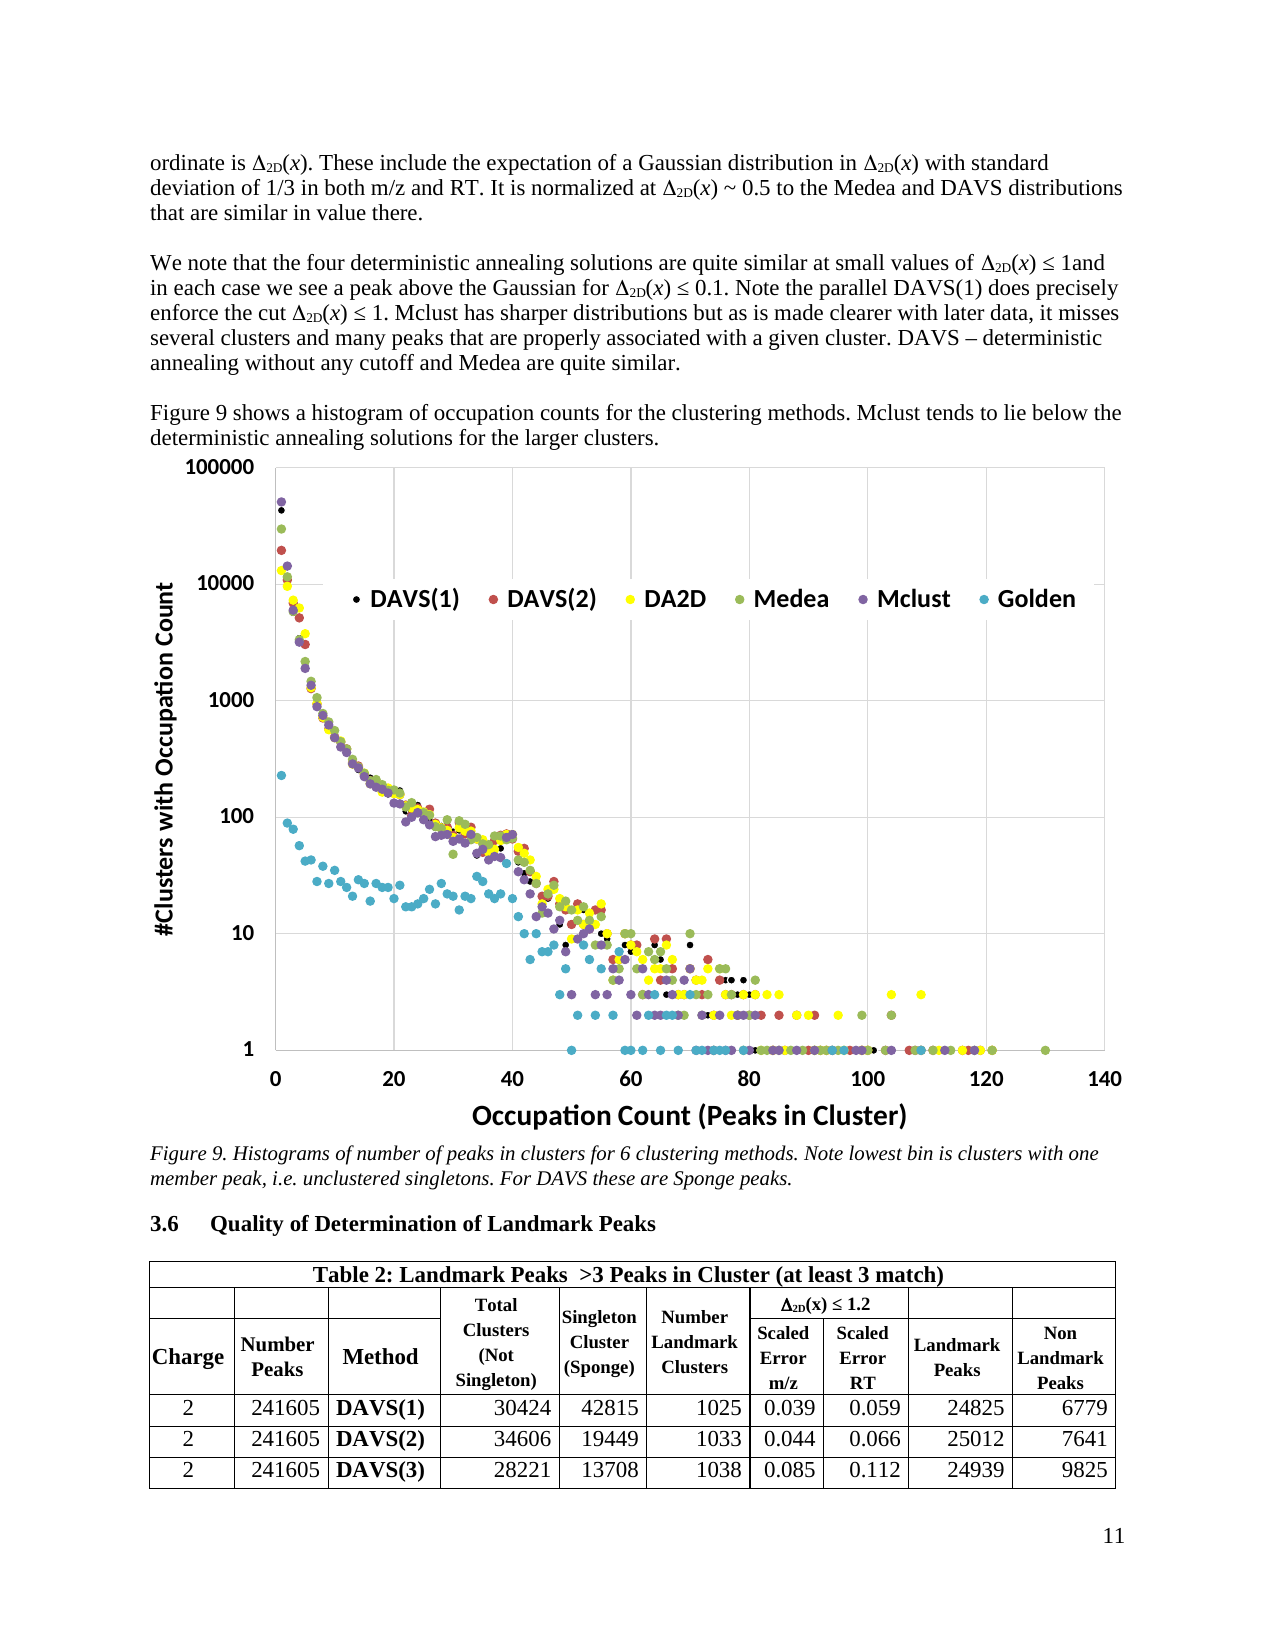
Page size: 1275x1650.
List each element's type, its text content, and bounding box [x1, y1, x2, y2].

table_cell 241605 [235, 1427, 328, 1457]
table_cell 1038 [647, 1458, 749, 1488]
table_cell 2 [150, 1458, 234, 1488]
table_cell 0.059 [824, 1395, 908, 1426]
text Figure 9. Histograms of number of peaks in clusters for 6 clustering methods. Note lowest bin is clusters with one member peak, i.e. unclustered singletons. For DAVS these are Sponge peaks. [150, 1141, 1125, 1190]
table_cell 241605 [235, 1395, 328, 1426]
table_cell 0.112 [824, 1458, 908, 1488]
text We note that the four deterministic annealing solutions are quite similar at small values of 2D(x) ≤ 1and in each case we see a peak above the Gaussian for 2D(x) ≤ 0.1. Note the parallel DAVS(1) does precisely enforce the cut 2D(x) ≤ 1. Mclust has sharper distributions but as is made clearer with later data, it misses several clusters and many peaks that are properly associated with a given cluster. DAVS – deterministic annealing without any cutoff and Medea are quite similar. [150, 250, 1125, 375]
table_cell Number Peaks [235, 1319, 328, 1394]
table_cell [235, 1288, 328, 1318]
table_cell 34606 [441, 1427, 559, 1457]
table_cell 0.066 [824, 1427, 908, 1457]
table_cell 9825 [1013, 1458, 1115, 1488]
table_cell 42815 [560, 1395, 646, 1426]
table_cell 2 [150, 1395, 234, 1426]
table_cell DAVS(1) [329, 1395, 440, 1426]
subtitle Quality of Determination of Landmark Peaks [150, 1211, 1125, 1236]
table_cell 25012 [909, 1427, 1012, 1457]
table_header Table 2: Landmark Peaks >3 Peaks in Cluster (at least 3 match) [150, 1262, 1115, 1287]
table_cell 241605 [235, 1458, 328, 1488]
table_cell 24939 [909, 1458, 1012, 1488]
table_cell Scaled Error m/z [751, 1319, 823, 1394]
table_cell Landmark Peaks [909, 1319, 1012, 1394]
table_cell 0.044 [751, 1427, 823, 1457]
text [150, 150, 1125, 225]
table_cell [150, 1288, 234, 1318]
table_cell Scaled Error RT [824, 1319, 908, 1394]
table_cell 19449 [560, 1427, 646, 1457]
table_cell 1033 [647, 1427, 749, 1457]
table_cell [329, 1288, 440, 1318]
table_cell 6779 [1013, 1395, 1115, 1426]
table_cell 30424 [441, 1395, 559, 1426]
table_cell 0.039 [751, 1395, 823, 1426]
table_cell 1025 [647, 1395, 749, 1426]
table_cell [1013, 1288, 1115, 1318]
table_cell Number Landmark Clusters [647, 1288, 749, 1394]
table_cell Total Clusters (Not Singleton) [441, 1288, 559, 1394]
table_cell DAVS(3) [329, 1458, 440, 1488]
table_cell 7641 [1013, 1427, 1115, 1457]
table_cell 24825 [909, 1395, 1012, 1426]
table_cell 28221 [441, 1458, 559, 1488]
table_cell Charge [150, 1319, 234, 1394]
text Figure 9 shows a histogram of occupation counts for the clustering methods. Mclust tends to lie below the deterministic annealing solutions for the larger clusters. [150, 400, 1125, 450]
table_cell Non Landmark Peaks [1013, 1319, 1115, 1394]
table_cell 2D(x) ≤ 1.2 [751, 1288, 908, 1318]
table_cell DAVS(2) [329, 1427, 440, 1457]
table_cell [909, 1288, 1012, 1318]
table_cell Method [329, 1319, 440, 1394]
table_cell 0.085 [751, 1458, 823, 1488]
table_cell 13708 [560, 1458, 646, 1488]
table_cell Singleton Cluster (Sponge) [560, 1288, 646, 1394]
table_cell 2 [150, 1427, 234, 1457]
